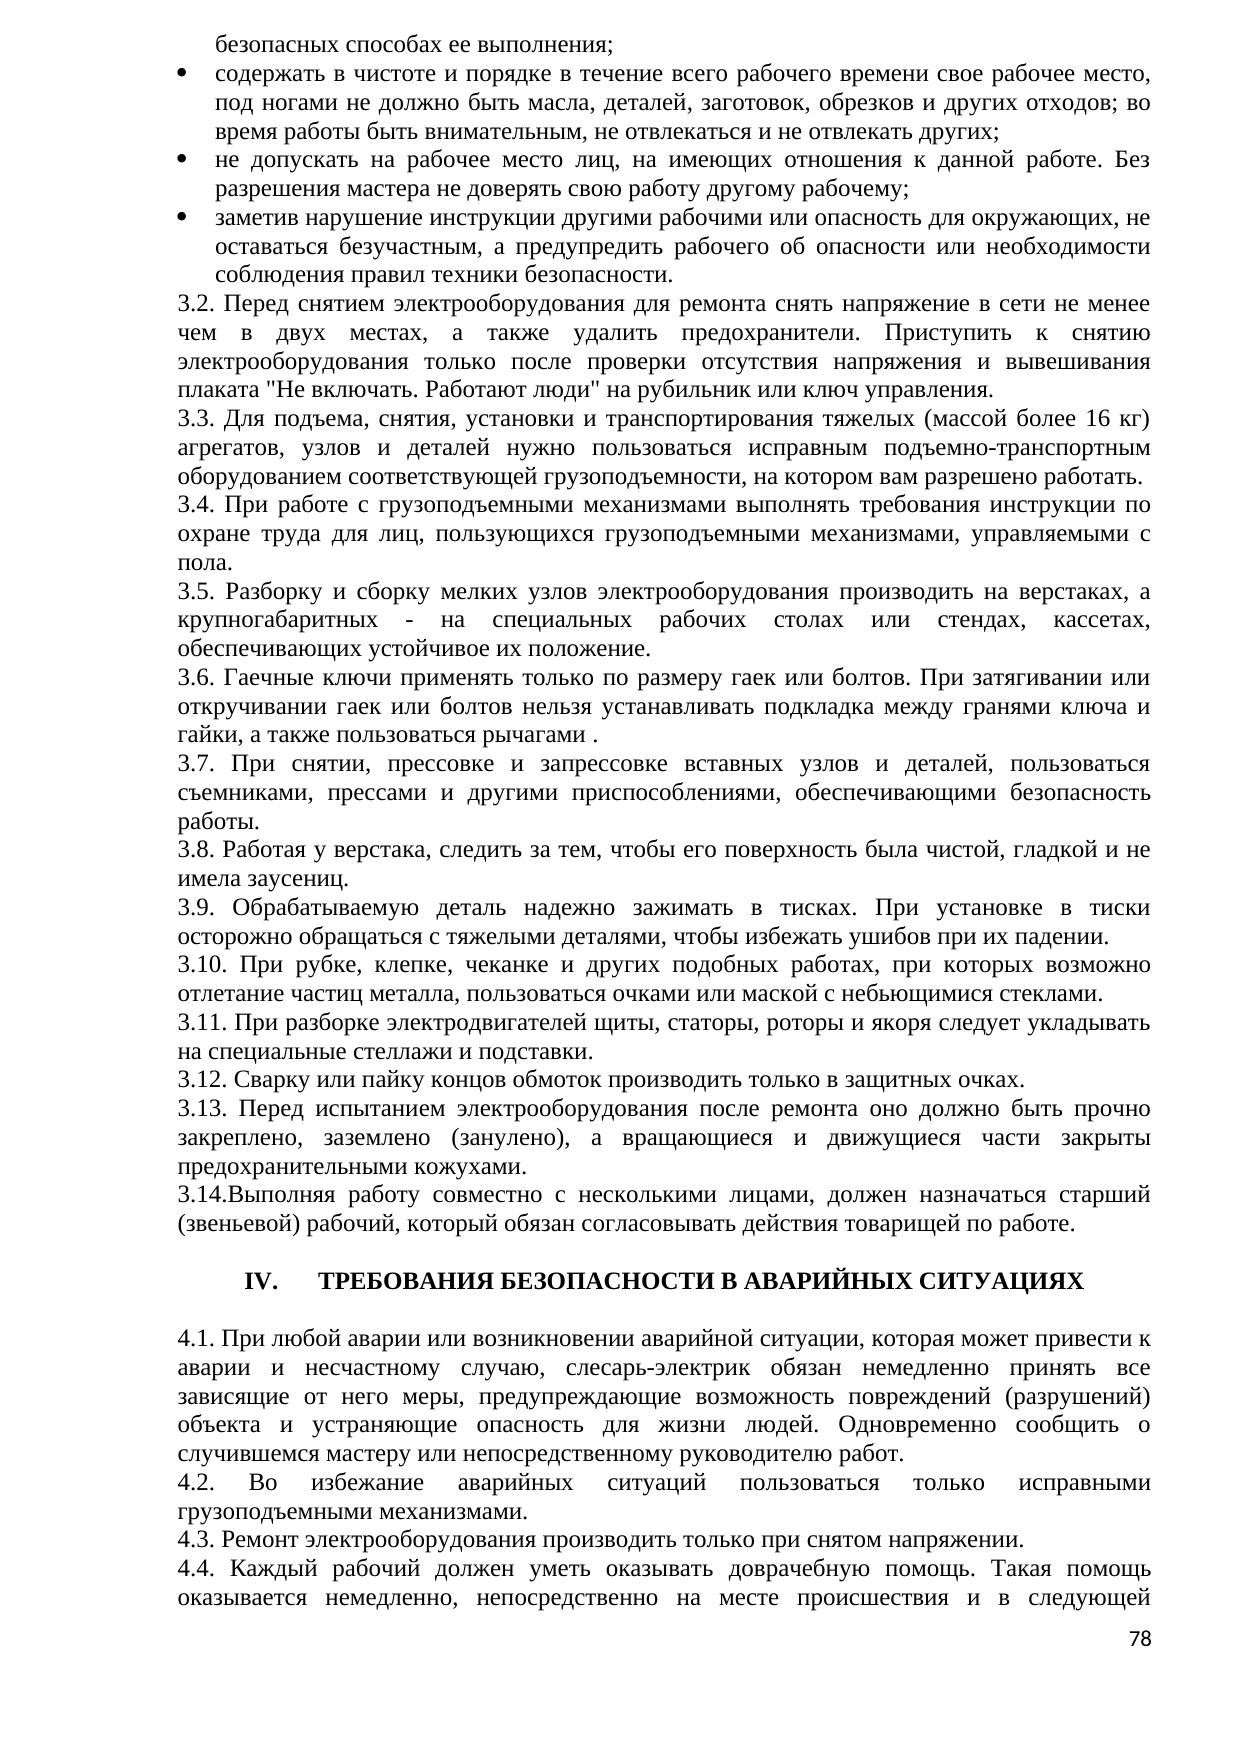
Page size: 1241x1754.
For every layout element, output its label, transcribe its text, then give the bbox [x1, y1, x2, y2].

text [177, 1553, 1152, 1611]
text 3.14.Выполняя работу совместно с несколькими лицами, должен назначаться старший (звеньевой) рабочий, который обязан согласовывать действия товарищей по работе. [177, 1179, 1152, 1237]
text 3.10. При рубке, клепке, чеканке и других подобных работах, при которых возможно отлетание частиц металла, пользоваться очками или маской с небьющимися стеклами. [177, 949, 1152, 1007]
list заметив нарушение инструкции другими рабочими или опасность для окружающих, не оставаться безучастным, а предупредить рабочего об опасности или необходимости соблюдения правил техники безопасности. [177, 202, 1152, 288]
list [177, 29, 1152, 58]
text 3.9. Обрабатываемую деталь надежно зажимать в тисках. При установке в тиски осторожно обращаться с тяжелыми деталями, чтобы избежать ушибов при их падении. [177, 892, 1152, 949]
text 3.11. При разборке электродвигателей щиты, статоры, роторы и якоря следует укладывать на специальные стеллажи и подставки. [177, 1007, 1152, 1064]
text 3.5. Разборку и сборку мелких узлов электрооборудования производить на верстаках, а крупногабаритных - на специальных рабочих столах или стендах, кассетах, обеспечивающих устойчивое их положение. [177, 576, 1152, 662]
list ТРЕБОВАНИЯ БЕЗОПАСНОСТИ В АВАРИЙНЫХ СИТУАЦИЯХ [177, 1266, 1152, 1294]
text 3.2. Перед снятием электрооборудования для ремонта снять напряжение в сети не менее чем в двух местах, а также удалить предохранители. Приступить к снятию электрооборудования только после проверки отсутствия напряжения и вывешивания плаката "Не включать. Работают люди" на рубильник или ключ управления. [177, 288, 1152, 403]
text 3.6. Гаечные ключи применять только по размеру гаек или болтов. При затягивании или откручивании гаек или болтов нельзя устанавливать подкладка между гранями ключа и гайки, а также пользоваться рычагами . [177, 662, 1152, 748]
list содержать в чистоте и порядке в течение всего рабочего времени свое рабочее место, под ногами не должно быть масла, деталей, заготовок, обрезков и других отходов; во время работы быть внимательным, не отвлекаться и не отвлекать других; [177, 58, 1152, 144]
list не допускать на рабочее место лиц, на имеющих отношения к данной работе. Без разрешения мастера не доверять свою работу другому рабочему; [177, 144, 1152, 202]
text 4.1. При любой аварии или возникновении аварийной ситуации, которая может привести к аварии и несчастному случаю, слесарь-электрик обязан немедленно принять все зависящие от него меры, предупреждающие возможность повреждений (разрушений) объекта и устраняющие опасность для жизни людей. Одновременно сообщить о случившемся мастеру или непосредственному руководителю работ. [177, 1323, 1152, 1467]
text 4.3. Ремонт электрооборудования производить только при снятом напряжении. [177, 1524, 1152, 1553]
text 4.2. Во избежание аварийных ситуаций пользоваться только исправными грузоподъемными механизмами. [177, 1467, 1152, 1524]
text 3.12. Сварку или пайку концов обмоток производить только в защитных очках. [177, 1064, 1152, 1093]
text 3.3. Для подъема, снятия, установки и транспортирования тяжелых (массой более 16 кг) агрегатов, узлов и деталей нужно пользоваться исправным подъемно-транспортным оборудованием соответствующей грузоподъемности, на котором вам разрешено работать. [177, 403, 1152, 489]
text 3.4. При работе с грузоподъемными механизмами выполнять требования инструкции по охране труда для лиц, пользующихся грузоподъемными механизмами, управляемыми с пола. [177, 489, 1152, 576]
text 3.7. При снятии, прессовке и запрессовке вставных узлов и деталей, пользоваться съемниками, прессами и другими приспособлениями, обеспечивающими безопасность работы. [177, 748, 1152, 834]
text 3.13. Перед испытанием электрооборудования после ремонта оно должно быть прочно закреплено, заземлено (занулено), а вращающиеся и движущиеся части закрыты предохранительными кожухами. [177, 1093, 1152, 1179]
text 3.8. Работая у верстака, следить за тем, чтобы его поверхность была чистой, гладкой и не имела заусениц. [177, 834, 1152, 892]
